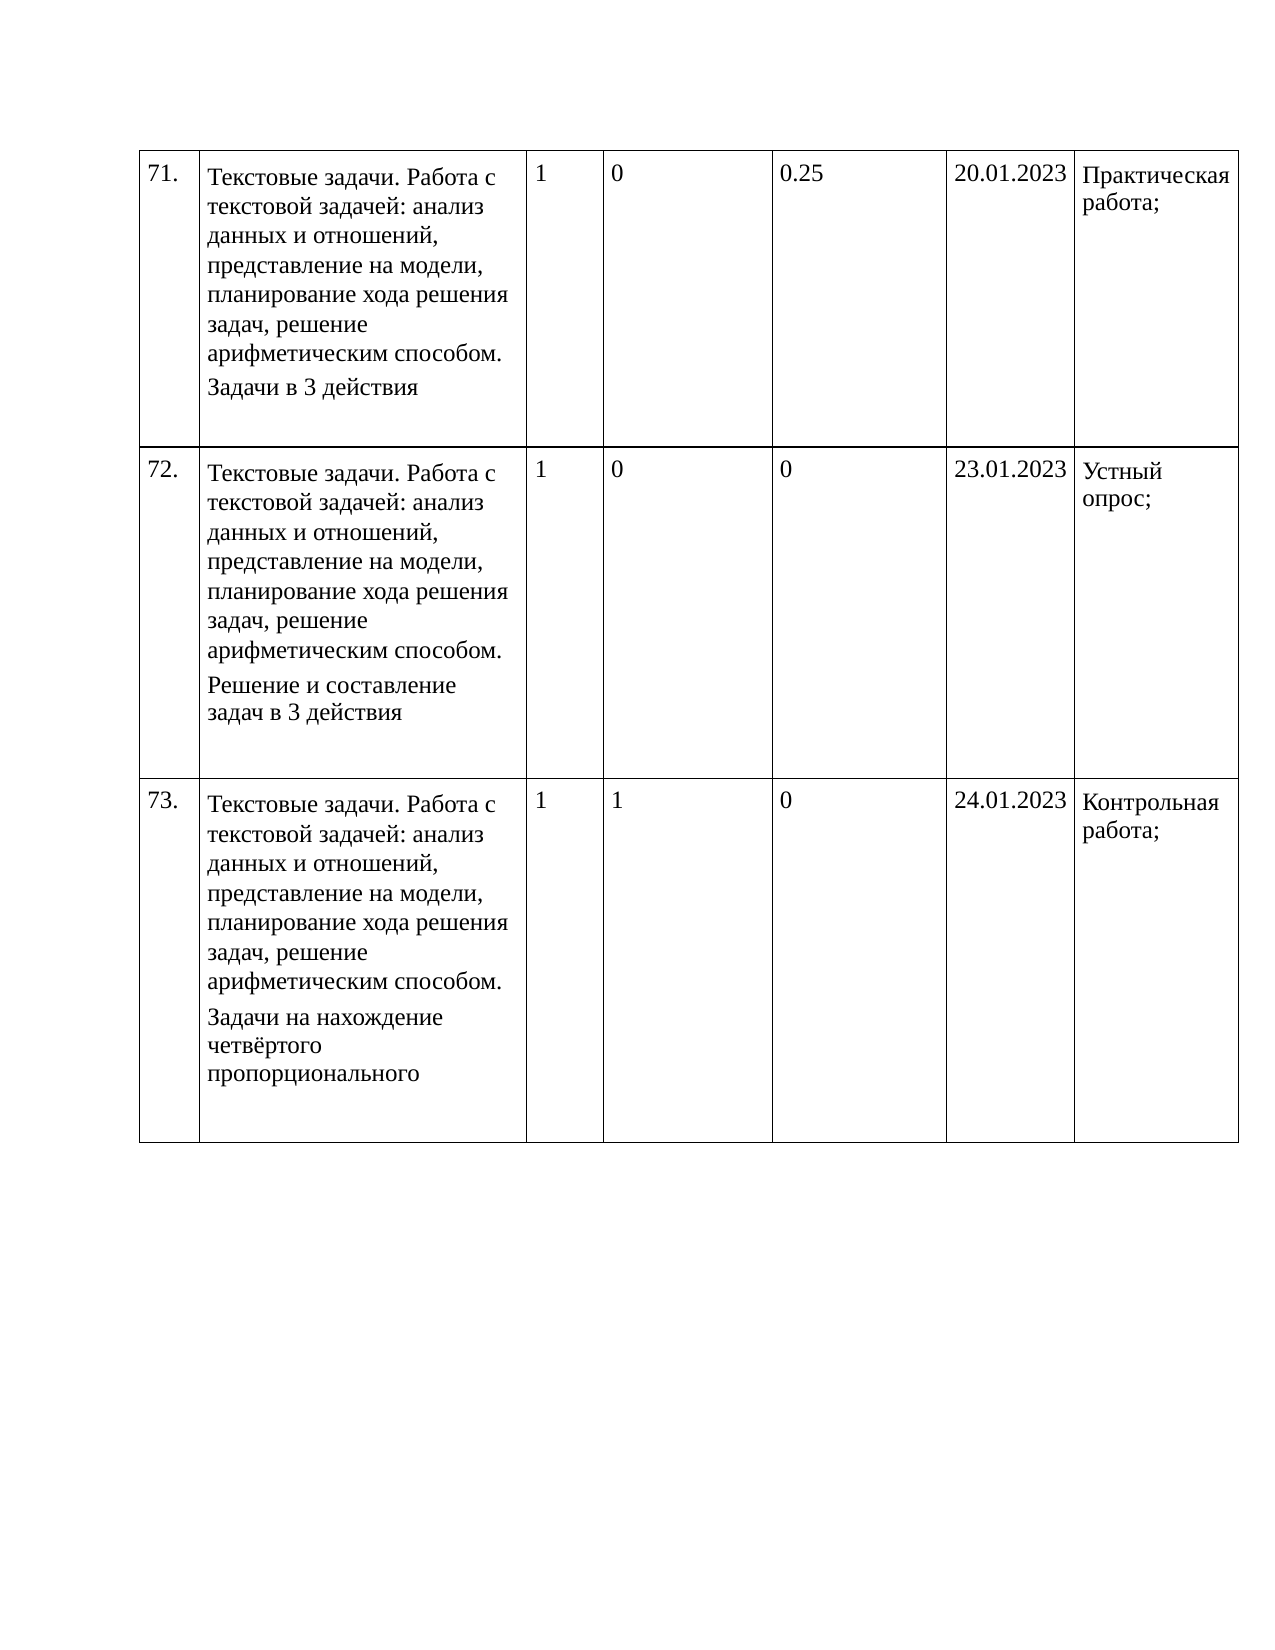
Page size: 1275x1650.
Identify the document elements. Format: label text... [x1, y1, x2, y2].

table_cell 71. [140, 151, 199, 446]
table_cell Устный опрос; [1075, 448, 1238, 778]
table_cell 20.01.2023 [947, 151, 1074, 446]
table_cell Практическая работа; [1075, 151, 1238, 446]
table_cell 72. [140, 448, 199, 778]
table_cell 1 [527, 779, 603, 1142]
table_cell 23.01.2023 [947, 448, 1074, 778]
table_cell 73. [140, 779, 199, 1142]
table_cell 0 [773, 448, 946, 778]
table_cell Текстовые задачи. Работа с текстовой задачей: анализ данных и отношений, представление на модели, планирование хода решения задач, решение арифметическим способом. Задачи в 3 действия [200, 151, 526, 446]
table_cell 0.25 [773, 151, 946, 446]
table_cell 0 [773, 779, 946, 1142]
table_cell 0 [604, 448, 772, 778]
table_cell 24.01.2023 [947, 779, 1074, 1142]
table_cell 1 [604, 779, 772, 1142]
table_cell Контрольная работа; [1075, 779, 1238, 1142]
table_cell 1 [527, 151, 603, 446]
table_cell 1 [527, 448, 603, 778]
table_cell Текстовые задачи. Работа с текстовой задачей: анализ данных и отношений, представление на модели, планирование хода решения задач, решение арифметическим способом. Решение и составление задач в 3 действия [200, 448, 526, 778]
table_cell 0 [604, 151, 772, 446]
table_cell Текстовые задачи. Работа с текстовой задачей: анализ данных и отношений, представление на модели, планирование хода решения задач, решение арифметическим способом. Задачи на нахождение четвёртого пропорционального [200, 779, 526, 1142]
